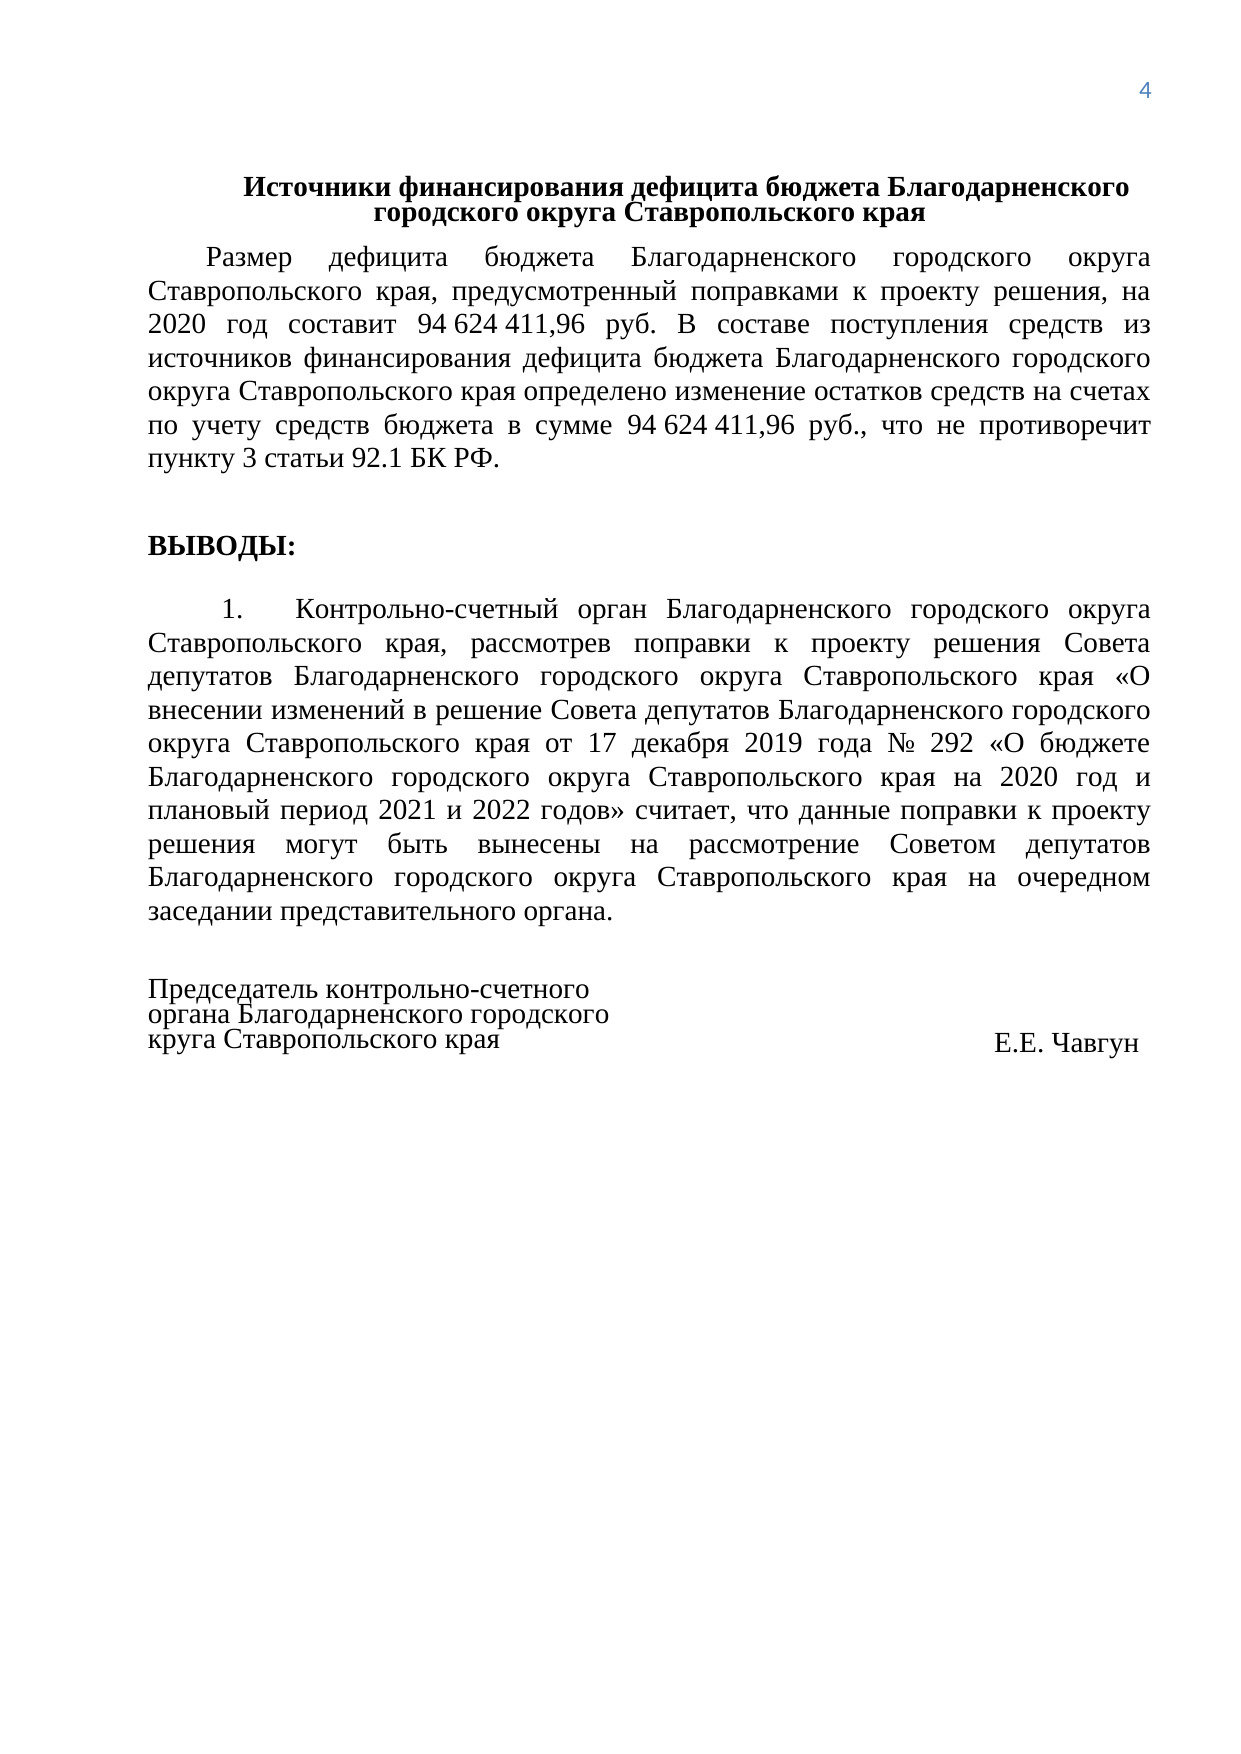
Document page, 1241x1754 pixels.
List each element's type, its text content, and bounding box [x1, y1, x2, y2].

table_header Председатель контрольно-счетного органа Благодарненского городского круга Ставропольского края [141, 973, 643, 1077]
list Контрольно-счетный орган Благодарненского городского округа Ставропольского края, рассмотрев поправки к проекту решения Совета депутатов Благодарненского городского округа Ставропольского края «О внесении изменений в решение Совета депутатов Благодарненского городского округа Ставропольского края от 17 декабря 2019 года № 292 «О бюджете Благодарненского городского округа Ставропольского края на 2020 год и плановый период 2021 и 2022 годов» считает, что данные поправки к проекту решения могут быть вынесены на рассмотрение Советом депутатов Благодарненского городского округа Ставропольского края на очередном заседании представительного органа. [148, 591, 1152, 927]
text Размер дефицита бюджета Благодарненского городского округа Ставропольского края, предусмотренный поправками к проекту решения, на 2020 год составит 94 624 411,96 руб. В составе поступления средств из источников финансирования дефицита бюджета Благодарненского городского округа Ставропольского края определено изменение остатков средств на счетах по учету средств бюджета в сумме 94 624 411,96 руб., что не противоречит пункту 3 статьи 92.1 БК РФ. [500, 407, 1152, 474]
text Источники финансирования дефицита бюджета Благодарненского городского округа Ставропольского края [148, 177, 1152, 227]
table_header Е.Е. Чавгун [643, 973, 1145, 1077]
text Размер дефицита бюджета Благодарненского городского округа Ставропольского края, предусмотренный поправками к проекту решения, на 2020 год составит 94 624 411,96 руб. В составе поступления средств из источников финансирования дефицита бюджета Благодарненского городского округа Ставропольского края определено изменение остатков средств на счетах по учету средств бюджета в сумме 94 624 411,96 руб., что не противоречит пункту 3 статьи 92.1 БК РФ. [148, 239, 1152, 340]
text ВЫВОДЫ: [148, 528, 1152, 562]
